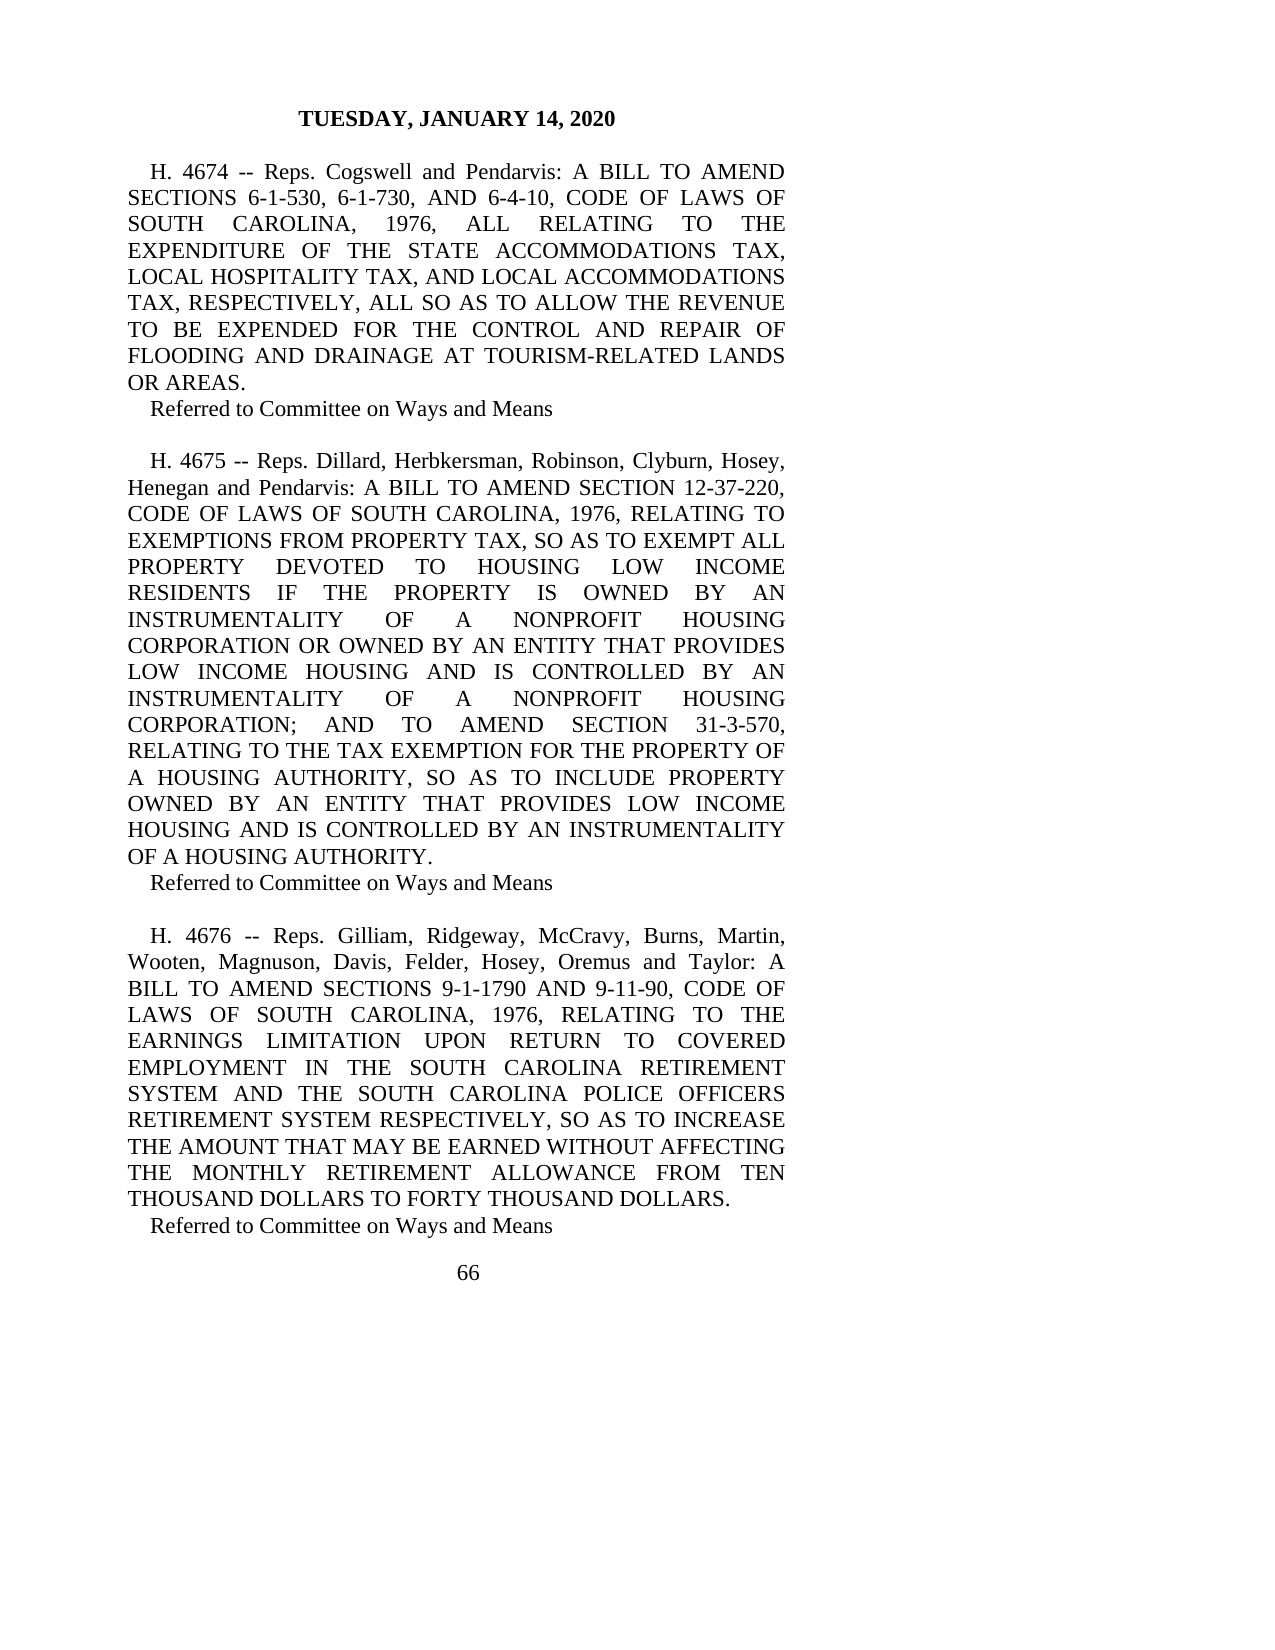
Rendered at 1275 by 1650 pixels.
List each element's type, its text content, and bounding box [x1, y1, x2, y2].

text H. 4676 -- Reps. Gilliam, Ridgeway, McCravy, Burns, Martin, Wooten, Magnuson, Davis, Felder, Hosey, Oremus and Taylor: A BILL TO AMEND SECTIONS 9-1-1790 AND 9-11-90, CODE OF LAWS OF SOUTH CAROLINA, 1976, RELATING TO THE EARNINGS LIMITATION UPON RETURN TO COVERED EMPLOYMENT IN THE SOUTH CAROLINA RETIREMENT SYSTEM AND THE SOUTH CAROLINA POLICE OFFICERS RETIREMENT SYSTEM RESPECTIVELY, SO AS TO INCREASE THE AMOUNT THAT MAY BE EARNED WITHOUT AFFECTING THE MONTHLY RETIREMENT ALLOWANCE FROM TEN THOUSAND DOLLARS TO FORTY THOUSAND DOLLARS. [127, 922, 786, 1212]
text H. 4674 -- Reps. Cogswell and Pendarvis: A BILL TO AMEND SECTIONS 6-1-530, 6-1-730, AND 6-4-10, CODE OF LAWS OF SOUTH CAROLINA, 1976, ALL RELATING TO THE EXPENDITURE OF THE STATE ACCOMMODATIONS TAX, LOCAL HOSPITALITY TAX, AND LOCAL ACCOMMODATIONS TAX, RESPECTIVELY, ALL SO AS TO ALLOW THE REVENUE TO BE EXPENDED FOR THE CONTROL AND REPAIR OF FLOODING AND DRAINAGE AT TOURISM-RELATED LANDS OR AREAS. [127, 158, 786, 395]
text Referred to Committee on Ways and Means [127, 395, 786, 421]
text H. 4675 -- Reps. Dillard, Herbkersman, Robinson, Clyburn, Hosey, Henegan and Pendarvis: A BILL TO AMEND SECTION 12-37-220, CODE OF LAWS OF SOUTH CAROLINA, 1976, RELATING TO EXEMPTIONS FROM PROPERTY TAX, SO AS TO EXEMPT ALL PROPERTY DEVOTED TO HOUSING LOW INCOME RESIDENTS IF THE PROPERTY IS OWNED BY AN INSTRUMENTALITY OF A NONPROFIT HOUSING CORPORATION OR OWNED BY AN ENTITY THAT PROVIDES LOW INCOME HOUSING AND IS CONTROLLED BY AN INSTRUMENTALITY OF A NONPROFIT HOUSING CORPORATION; AND TO AMEND SECTION 31-3-570, RELATING TO THE TAX EXEMPTION FOR THE PROPERTY OF A HOUSING AUTHORITY, SO AS TO INCLUDE PROPERTY OWNED BY AN ENTITY THAT PROVIDES LOW INCOME HOUSING AND IS CONTROLLED BY AN INSTRUMENTALITY OF A HOUSING AUTHORITY. [127, 448, 786, 869]
text Referred to Committee on Ways and Means [127, 869, 786, 896]
text Referred to Committee on Ways and Means [127, 1212, 786, 1238]
